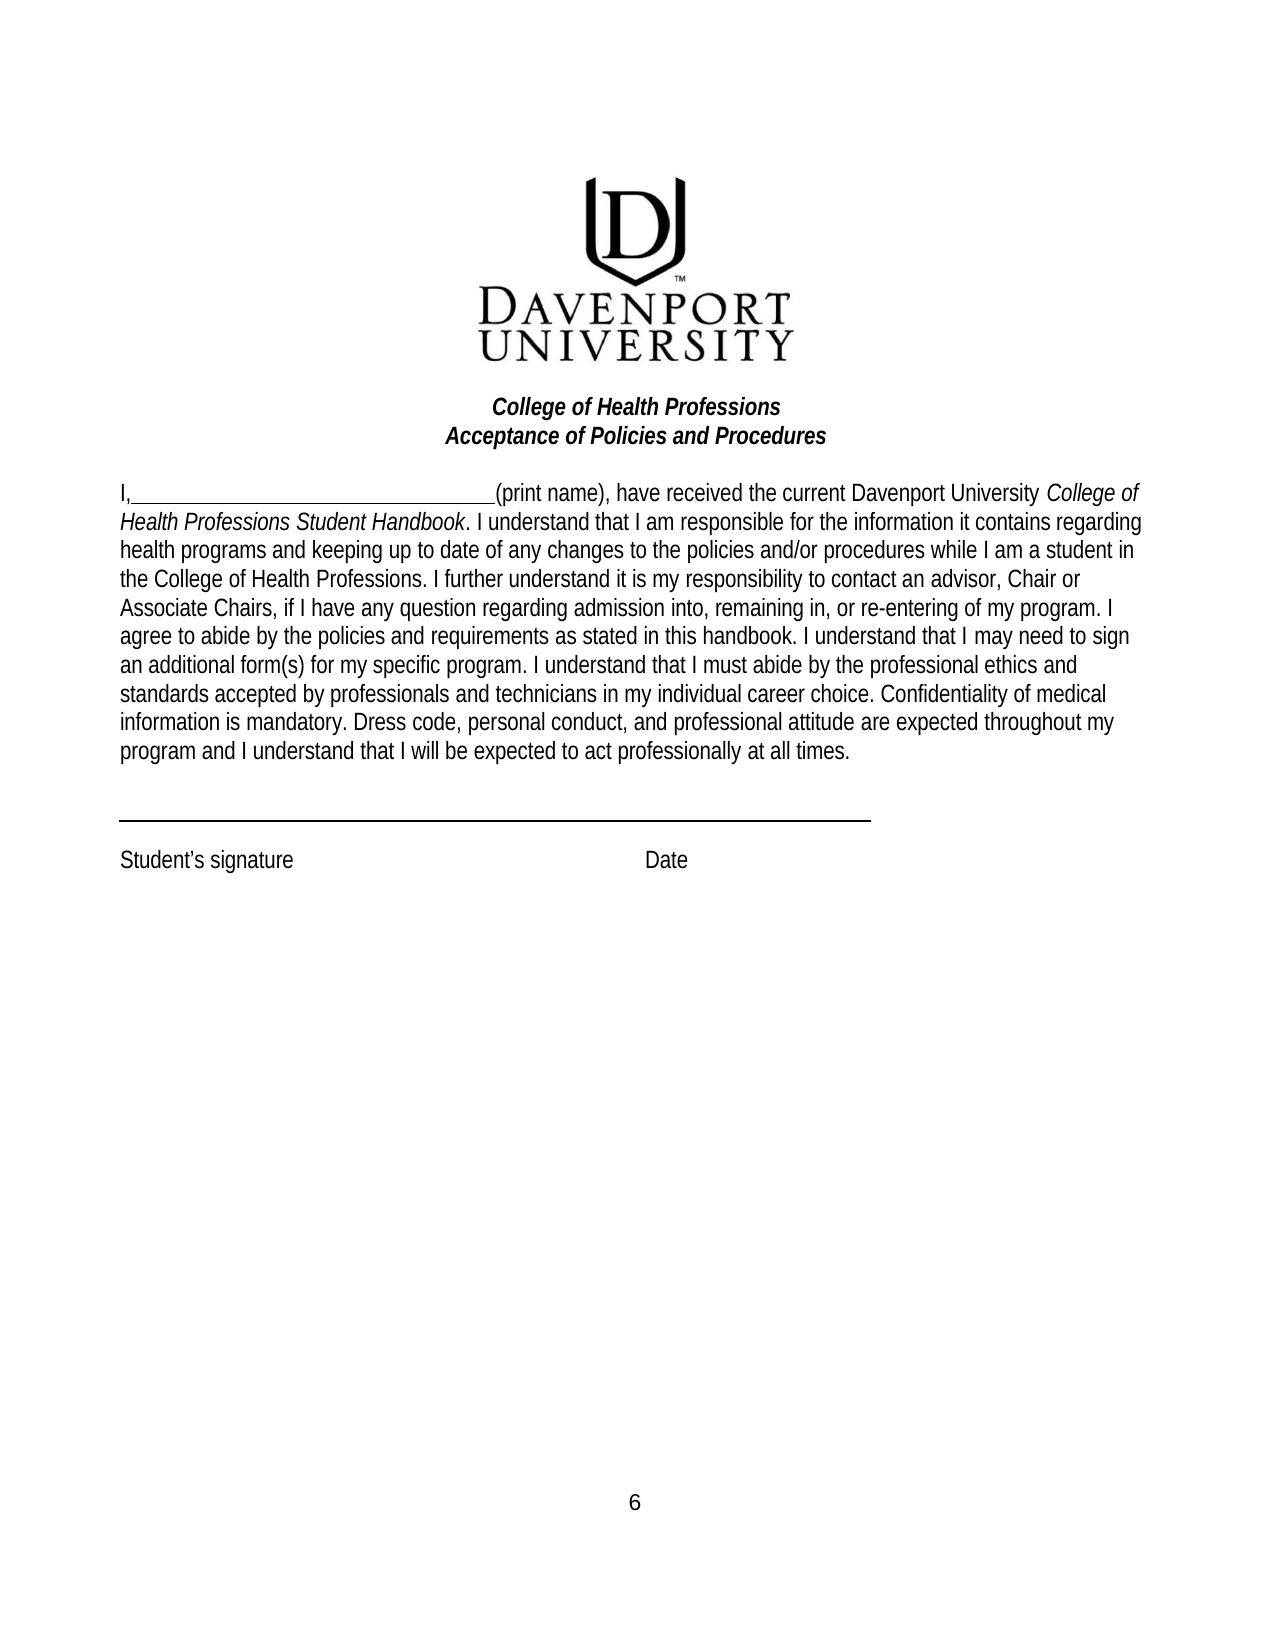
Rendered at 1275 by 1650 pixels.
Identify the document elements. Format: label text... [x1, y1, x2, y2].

text Student’s signature Date [120, 846, 1161, 874]
text I, (print name), have received the current Davenport University College of Health Professions Student Handbook. I understand that I am responsible for the information it contains regarding health programs and keeping up to date of any changes to the policies and/or procedures while I am a student in the College of Health Professions. I further understand it is my responsibility to contact an advisor, Chair or Associate Chairs, if I have any question regarding admission into, remaining in, or re-entering of my program. I agree to abide by the policies and requirements as stated in this handbook. I understand that I may need to sign an additional form(s) for my specific program. I understand that I must abide by the professional ethics and standards accepted by professionals and technicians in my individual career choice. Confidentiality of medical information is mandatory. Dress code, personal conduct, and professional attitude are expected throughout my program and I understand that I will be expected to act professionally at all times. [120, 478, 1143, 764]
subtitle College of Health Professions Acceptance of Policies and Procedures [445, 392, 830, 449]
picture [443, 148, 829, 390]
